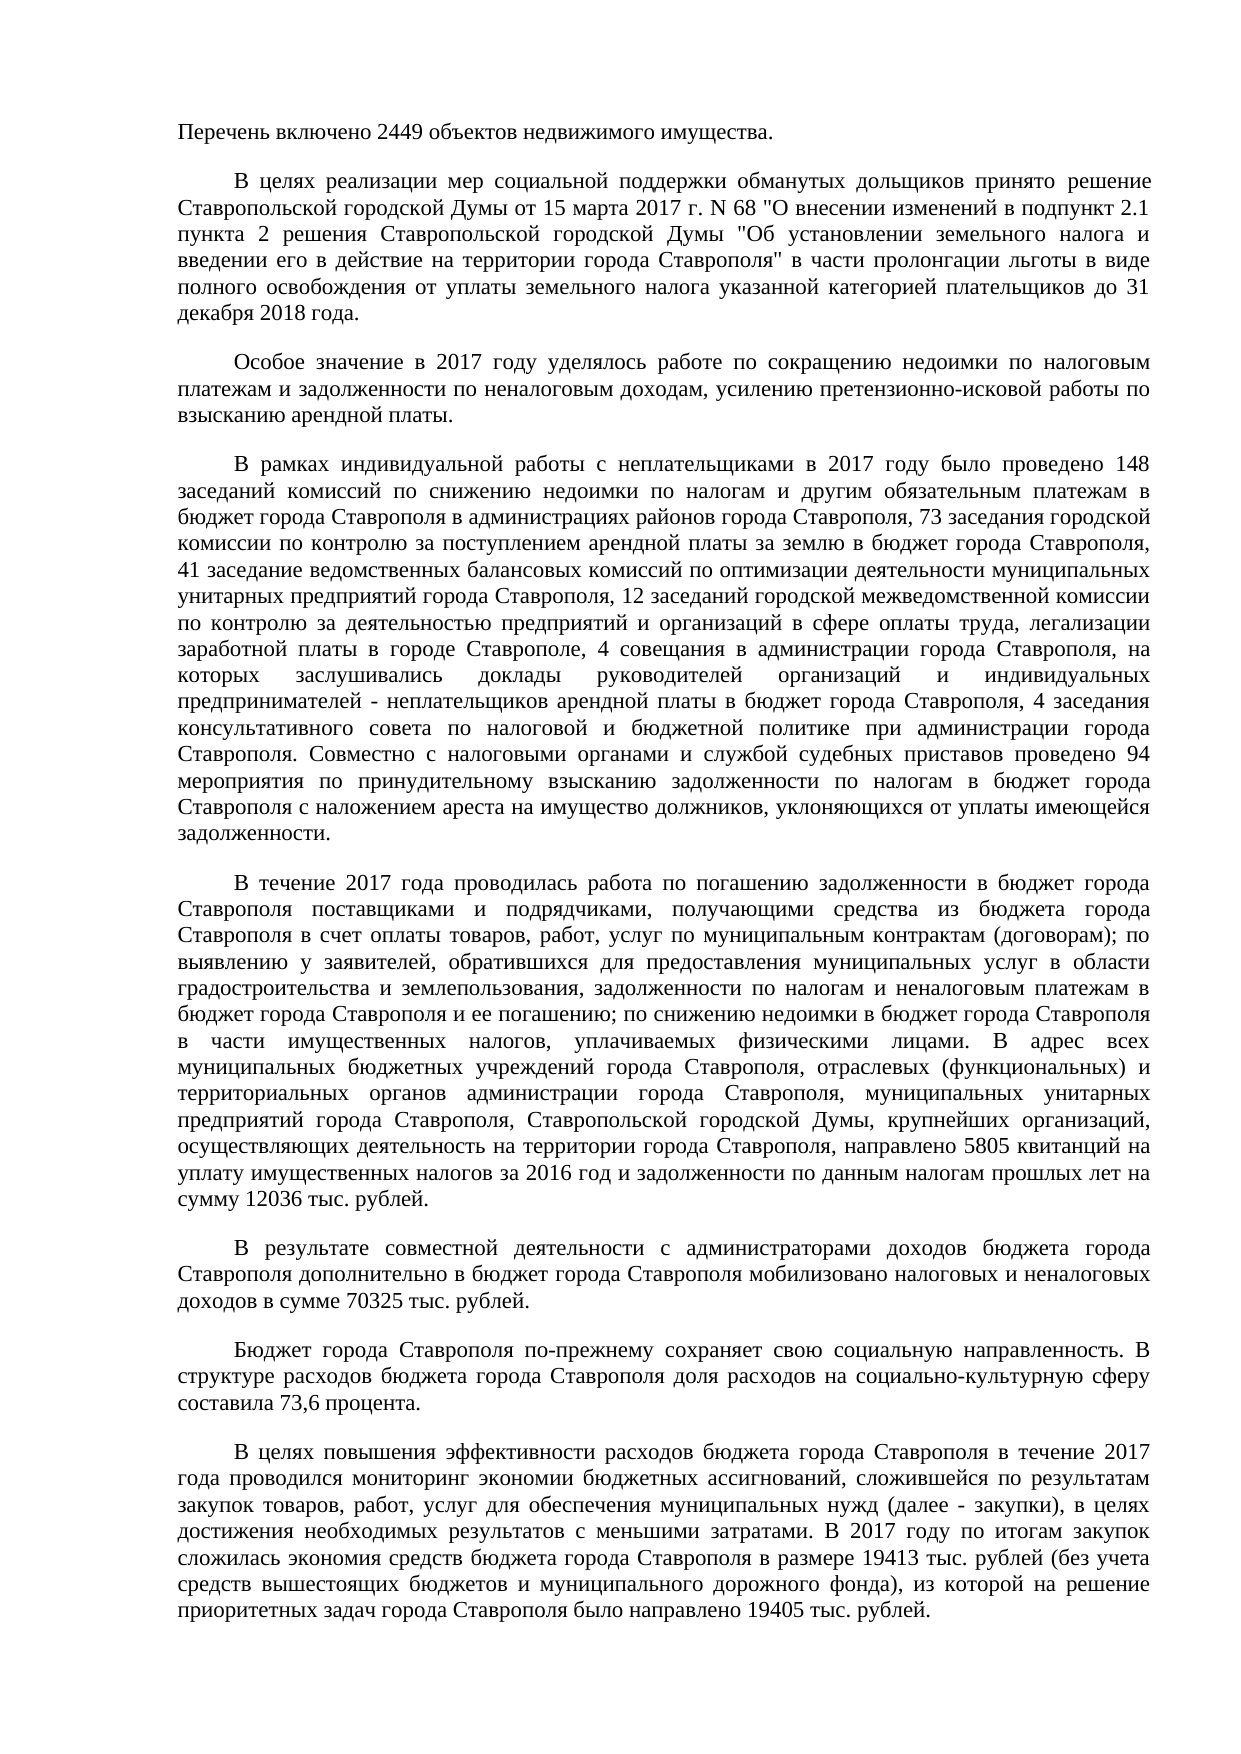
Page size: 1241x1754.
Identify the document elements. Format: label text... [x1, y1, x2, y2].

text В целях повышения эффективности расходов бюджета города Ставрополя в течение 2017 года проводился мониторинг экономии бюджетных ассигнований, сложившейся по результатам закупок товаров, работ, услуг для обеспечения муниципальных нужд (далее - закупки), в целях достижения необходимых результатов с меньшими затратами. В 2017 году по итогам закупок сложилась экономия средств бюджета города Ставрополя в размере 19413 тыс. рублей (без учета средств вышестоящих бюджетов и муниципального дорожного фонда), из которой на решение приоритетных задач города Ставрополя было направлено 19405 тыс. рублей. [177, 1438, 1152, 1623]
text В целях реализации мер социальной поддержки обманутых дольщиков принято решение Ставропольской городской Думы от 15 марта 2017 г. N 68 "О внесении изменений в подпункт 2.1 пункта 2 решения Ставропольской городской Думы "Об установлении земельного налога и введении его в действие на территории города Ставрополя" в части пролонгации льготы в виде полного освобождения от уплаты земельного налога указанной категорией плательщиков до 31 декабря 2018 года. [177, 167, 1152, 326]
text Особое значение в 2017 году уделялось работе по сокращению недоимки по налоговым платежам и задолженности по неналоговым доходам, усилению претензионно-исковой работы по взысканию арендной платы. [177, 348, 1152, 427]
text В течение 2017 года проводилась работа по погашению задолженности в бюджет города Ставрополя поставщиками и подрядчиками, получающими средства из бюджета города Ставрополя в счет оплаты товаров, работ, услуг по муниципальным контрактам (договорам); по выявлению у заявителей, обратившихся для предоставления муниципальных услуг в области градостроительства и землепользования, задолженности по налогам и неналоговым платежам в бюджет города Ставрополя и ее погашению; по снижению недоимки в бюджет города Ставрополя в части имущественных налогов, уплачиваемых физическими лицами. В адрес всех муниципальных бюджетных учреждений города Ставрополя, отраслевых (функциональных) и территориальных органов администрации города Ставрополя, муниципальных унитарных предприятий города Ставрополя, Ставропольской городской Думы, крупнейших организаций, осуществляющих деятельность на территории города Ставрополя, направлено 5805 квитанций на уплату имущественных налогов за 2016 год и задолженности по данным налогам прошлых лет на сумму 12036 тыс. рублей. [177, 869, 1152, 1211]
text В результате совместной деятельности с администраторами доходов бюджета города Ставрополя дополнительно в бюджет города Ставрополя мобилизовано налоговых и неналоговых доходов в сумме 70325 тыс. рублей. [177, 1234, 1152, 1313]
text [177, 118, 1152, 144]
text Бюджет города Ставрополя по-прежнему сохраняет свою социальную направленность. В структуре расходов бюджета города Ставрополя доля расходов на социально-культурную сферу составила 73,6 процента. [177, 1336, 1152, 1415]
text В рамках индивидуальной работы с неплательщиками в 2017 году было проведено 148 заседаний комиссий по снижению недоимки по налогам и другим обязательным платежам в бюджет города Ставрополя в администрациях районов города Ставрополя, 73 заседания городской комиссии по контролю за поступлением арендной платы за землю в бюджет города Ставрополя, 41 заседание ведомственных балансовых комиссий по оптимизации деятельности муниципальных унитарных предприятий города Ставрополя, 12 заседаний городской межведомственной комиссии по контролю за деятельностью предприятий и организаций в сфере оплаты труда, легализации заработной платы в городе Ставрополе, 4 совещания в администрации города Ставрополя, на которых заслушивались доклады руководителей организаций и индивидуальных предпринимателей - неплательщиков арендной платы в бюджет города Ставрополя, 4 заседания консультативного совета по налоговой и бюджетной политике при администрации города Ставрополя. Совместно с налоговыми органами и службой судебных приставов проведено 94 мероприятия по принудительному взысканию задолженности по налогам в бюджет города Ставрополя с наложением ареста на имущество должников, уклоняющихся от уплаты имеющейся задолженности. [177, 450, 1152, 846]
